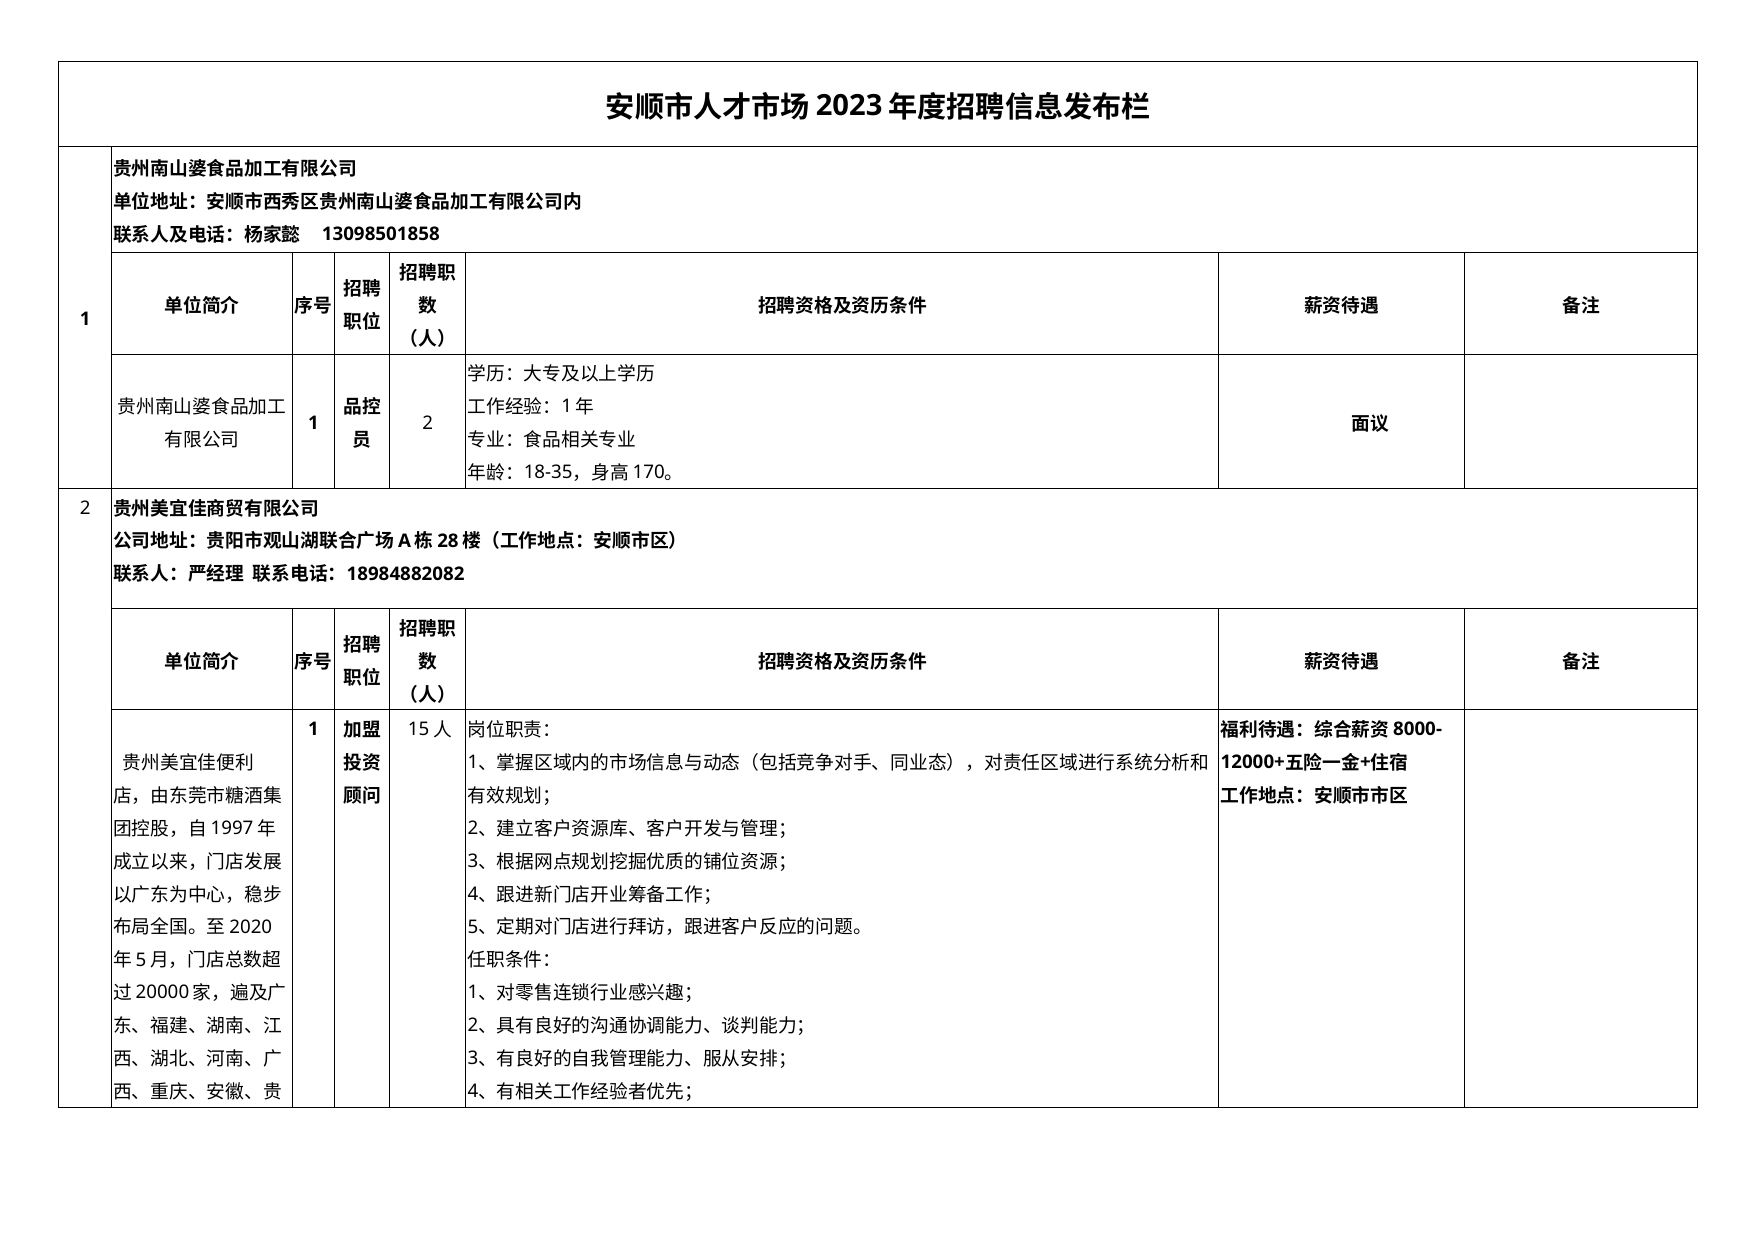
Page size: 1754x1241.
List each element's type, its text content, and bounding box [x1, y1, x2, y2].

table_cell 贵州南山婆食品加工有限公司 [112, 355, 292, 488]
table_cell 2 [390, 355, 465, 488]
table_cell 2 [59, 489, 111, 1107]
table_cell 备注 [1465, 609, 1697, 709]
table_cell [112, 710, 292, 1107]
table_cell 1 [293, 355, 334, 488]
table_cell 招聘职数（人） [390, 609, 465, 709]
table_cell 招聘职数（人） [390, 253, 465, 353]
table_cell 薪资待遇 [1219, 609, 1464, 709]
table_cell [1465, 355, 1697, 488]
table_cell 1 [59, 147, 111, 488]
table_cell [1465, 710, 1697, 1107]
table_cell 1 [293, 710, 334, 1107]
table_cell 序号 [293, 609, 334, 709]
table_cell 加盟投资顾问 [335, 710, 389, 1107]
table_cell 招聘资格及资历条件 [466, 609, 1218, 709]
table_cell 序号 [293, 253, 334, 353]
table_cell 贵州美宜佳商贸有限公司 公司地址：贵阳市观山湖联合广场A栋28楼（工作地点：安顺市区） 联系人：严经理 联系电话：18984882082 [112, 489, 1697, 608]
table_cell 福利待遇：综合薪资8000-12000+五险一金+住宿 工作地点：安顺市市区 [1219, 710, 1464, 1107]
table_cell 15人 [390, 710, 465, 1107]
table_cell 品控员 [335, 355, 389, 488]
table_cell 贵州南山婆食品加工有限公司 单位地址：安顺市西秀区贵州南山婆食品加工有限公司内 联系人及电话：杨家懿 13098501858 [112, 147, 1697, 252]
table_cell 备注 [1465, 253, 1697, 353]
table_cell 招聘职位 [335, 253, 389, 353]
table_cell 招聘资格及资历条件 [466, 253, 1218, 353]
table_cell 单位简介 [112, 253, 292, 353]
table_cell 招聘职位 [335, 609, 389, 709]
table_cell 单位简介 [112, 609, 292, 709]
table_cell 岗位职责： 1、掌握区域内的市场信息与动态（包括竞争对手、同业态），对责任区域进行系统分析和有效规划； 2、建立客户资源库、客户开发与管理； 3、根据网点规划挖掘优质的铺位资源； 4、跟进新门店开业筹备工作； 5、定期对门店进行拜访，跟进客户反应的问题。 任职条件： 1、对零售连锁行业感兴趣； 2、具有良好的沟通协调能力、谈判能力； 3、有良好的自我管理能力、服从安排； 4、有相关工作经验者优先； [466, 710, 1218, 1107]
table_header 安顺市人才市场2023年度招聘信息发布栏 [59, 62, 1697, 146]
table_cell 学历：大专及以上学历 工作经验：1年 专业：食品相关专业 年龄：18-35，身高170。 [466, 355, 1218, 488]
table_cell 面议 [1219, 355, 1464, 488]
table_cell 薪资待遇 [1219, 253, 1464, 353]
